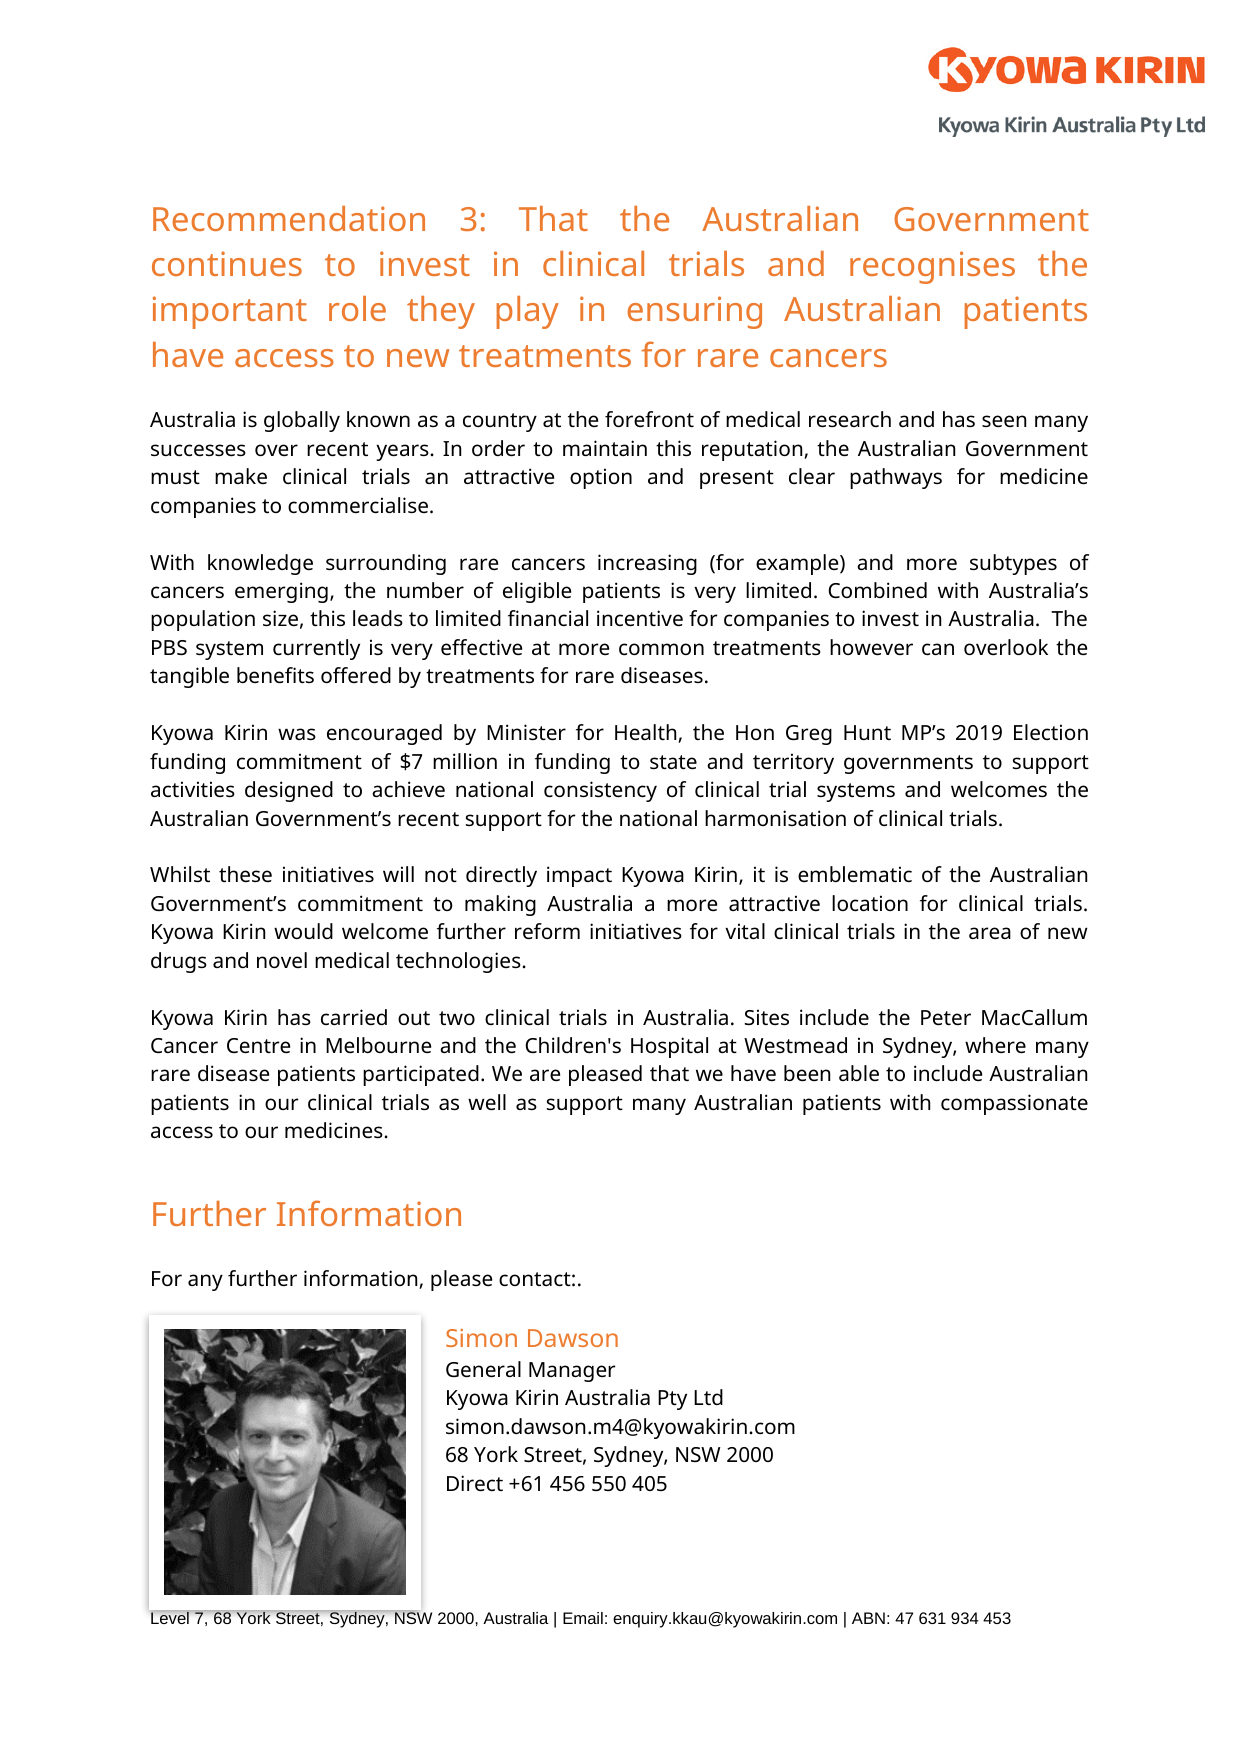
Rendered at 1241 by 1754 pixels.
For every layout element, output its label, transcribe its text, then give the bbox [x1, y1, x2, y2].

text 68 York Street, Sydney, NSW 2000 [427, 1440, 1090, 1469]
text Further Information [150, 1190, 1090, 1236]
picture [164, 1329, 406, 1595]
text Kyowa Kirin was encouraged by Minister for Health, the Hon Greg Hunt MP’s 2019 Election funding commitment of $7 million in funding to state and territory governments to support activities designed to achieve national consistency of clinical trial systems and welcomes the Australian Government’s recent support for the national harmonisation of clinical trials. [150, 718, 1090, 832]
text For any further information, please contact:. [150, 1264, 1090, 1293]
picture [925, 37, 1236, 149]
text With knowledge surrounding rare cancers increasing (for example) and more subtypes of cancers emerging, the number of eligible patients is very limited. Combined with Australia’s population size, this leads to limited financial incentive for companies to invest in Australia. The PBS system currently is very effective at more common treatments however can overlook the tangible benefits offered by treatments for rare diseases. [150, 548, 1090, 690]
text General Manager [427, 1355, 1090, 1383]
text Australia is globally known as a country at the forefront of medical research and has seen many successes over recent years. In order to maintain this reputation, the Australian Government must make clinical trials an attractive option and present clear pathways for medicine companies to commercialise. [150, 406, 1090, 519]
text simon.dawson.m4@kyowakirin.com [427, 1412, 1090, 1440]
text Direct +61 456 550 405 [427, 1469, 1090, 1497]
text Whilst these initiatives will not directly impact Kyowa Kirin, it is emblematic of the Australian Government’s commitment to making Australia a more attractive location for clinical trials. Kyowa Kirin would welcome further reform initiatives for vital clinical trials in the area of new drugs and novel medical technologies. [150, 861, 1090, 974]
text Kyowa Kirin has carried out two clinical trials in Australia. Sites include the Peter MacCallum Cancer Centre in Melbourne and the Children's Hospital at Westmead in Sydney, where many rare disease patients participated. We are pleased that we have been able to include Australian patients in our clinical trials as well as support many Australian patients with compassionate access to our medicines. [150, 1003, 1090, 1145]
text Simon Dawson [426, 1321, 1090, 1355]
text Recommendation 3: That the Australian Government continues to invest in clinical trials and recognises the important role they play in ensuring Australian patients have access to new treatments for rare cancers [150, 195, 1090, 377]
text Kyowa Kirin Australia Pty Ltd [427, 1383, 1090, 1412]
